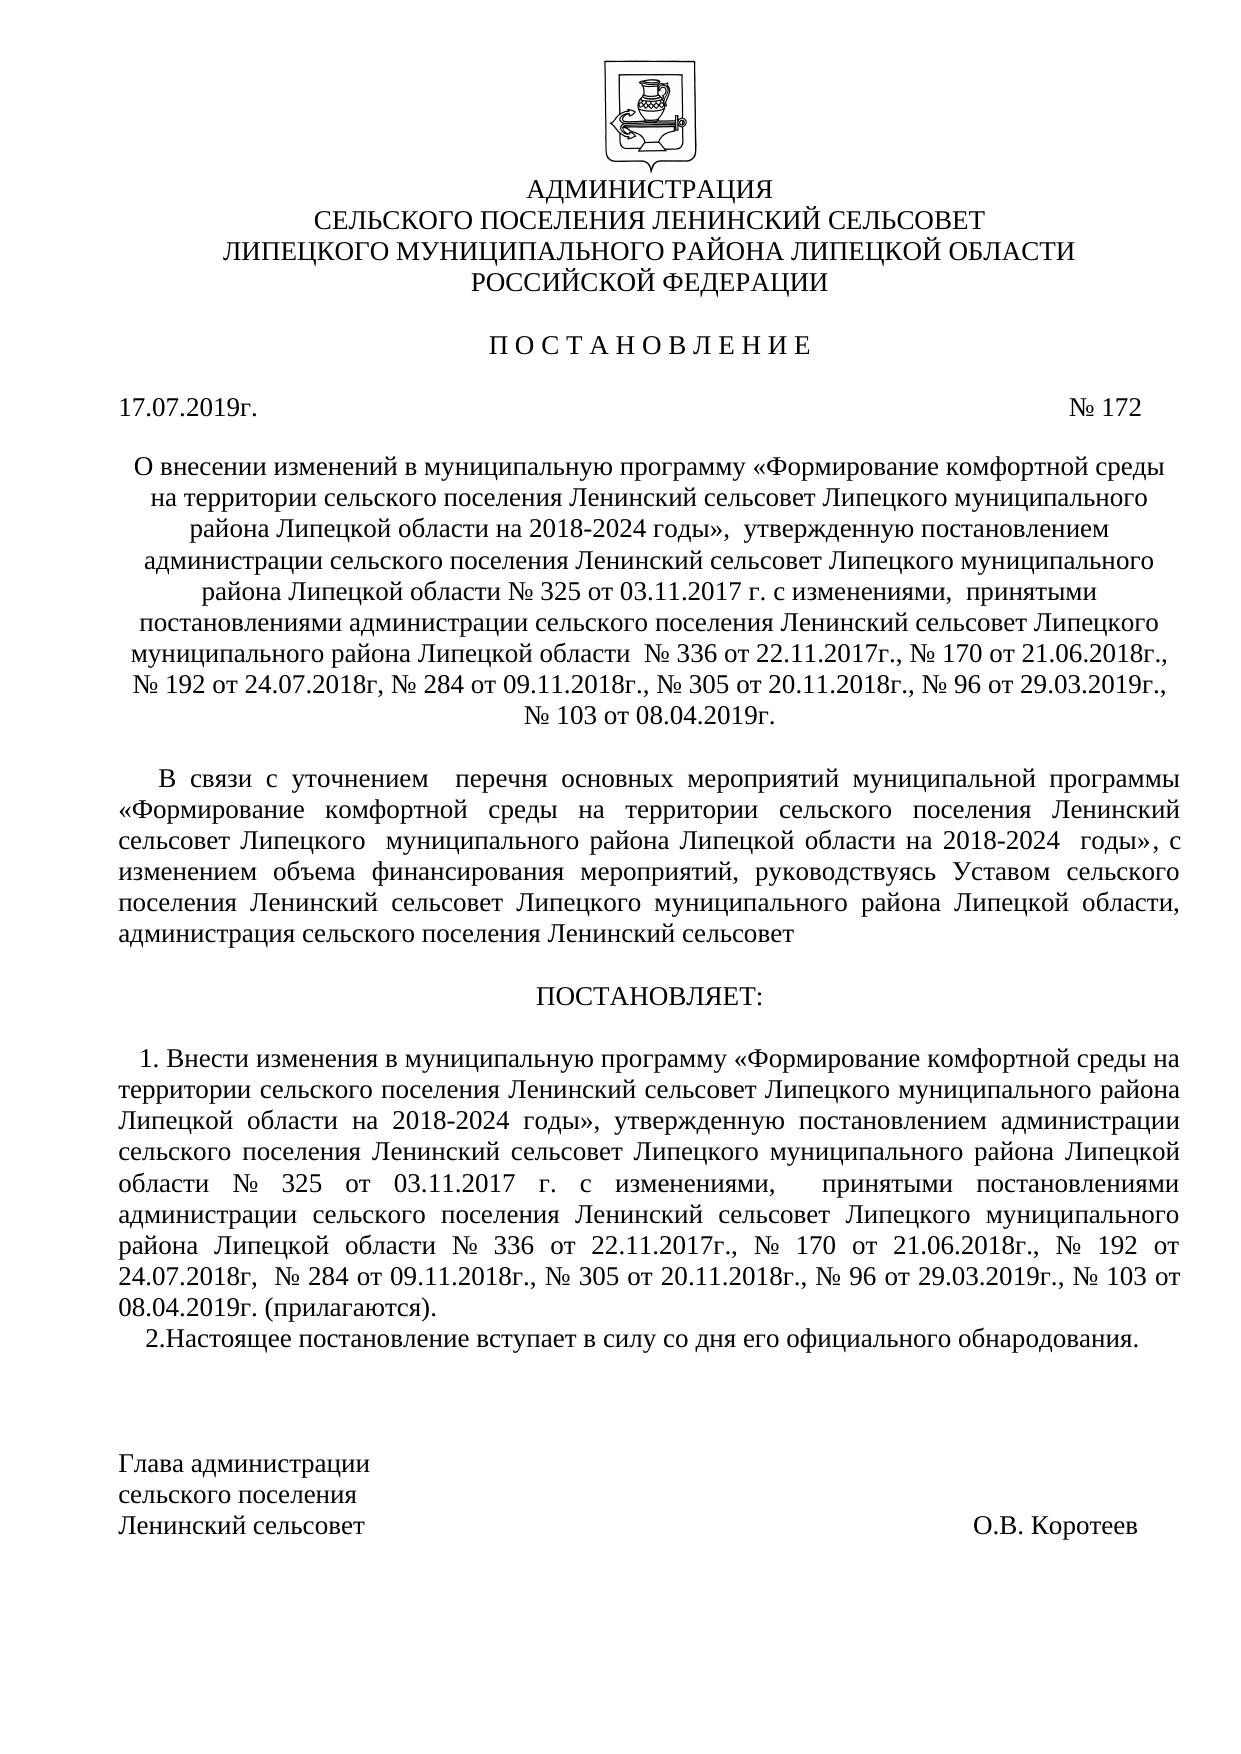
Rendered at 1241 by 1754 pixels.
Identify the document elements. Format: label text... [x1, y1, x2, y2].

text П О С Т А Н О В Л Е Н И Е [118, 329, 1181, 360]
text Ленинский сельсовет О.В. Коротеев [118, 1509, 1181, 1540]
text СЕЛЬСКОГО ПОСЕЛЕНИЯ ЛЕНИНСКИЙ СЕЛЬСОВЕТ [118, 204, 1181, 235]
text Глава администрации [118, 1447, 1181, 1478]
text сельского поселения [118, 1478, 1181, 1509]
text ЛИПЕЦКОГО МУНИЦИПАЛЬНОГО РАЙОНА ЛИПЕЦКОЙ ОБЛАСТИ [118, 235, 1181, 267]
text В связи с уточнением перечня основных мероприятий муниципальной программы «Формирование комфортной среды на территории сельского поселения Ленинский сельсовет Липецкого муниципального района Липецкой области на 2018-2024 годы», с изменением объема финансирования мероприятий, руководствуясь Уставом сельского поселения Ленинский сельсовет Липецкого муниципального района Липецкой области, администрация сельского поселения Ленинский сельсовет [118, 762, 1181, 949]
text 17.07.2019г. № 172 [118, 391, 1181, 422]
text 2.Настоящее постановление вступает в силу со дня его официального обнародования. [118, 1322, 1181, 1353]
text О внесении изменений в муниципальную программу «Формирование комфортной среды на территории сельского поселения Ленинский сельсовет Липецкого муниципального района Липецкой области на 2018-2024 годы», утвержденную постановлением администрации сельского поселения Ленинский сельсовет Липецкого муниципального района Липецкой области № 325 от 03.11.2017 г. с изменениями, принятыми постановлениями администрации сельского поселения Ленинский сельсовет Липецкого муниципального района Липецкой области № 336 от 22.11.2017г., № 170 от 21.06.2018г., № 192 от 24.07.2018г, № 284 от 09.11.2018г., № 305 от 20.11.2018г., № 96 от 29.03.2019г., № 103 от 08.04.2019г. [118, 450, 1181, 731]
text АДМИНИСТРАЦИЯ [118, 173, 1181, 204]
text ПОСТАНОВЛЯЕТ: [118, 980, 1181, 1011]
text РОССИЙСКОЙ ФЕДЕРАЦИИ [118, 267, 1181, 298]
text 1. Внести изменения в муниципальную программу «Формирование комфортной среды на территории сельского поселения Ленинский сельсовет Липецкого муниципального района Липецкой области на 2018-2024 годы», утвержденную постановлением администрации сельского поселения Ленинский сельсовет Липецкого муниципального района Липецкой области № 325 от 03.11.2017 г. с изменениями, принятыми постановлениями администрации сельского поселения Ленинский сельсовет Липецкого муниципального района Липецкой области № 336 от 22.11.2017г., № 170 от 21.06.2018г., № 192 от 24.07.2018г, № 284 от 09.11.2018г., № 305 от 20.11.2018г., № 96 от 29.03.2019г., № 103 от 08.04.2019г. (прилагаются). [118, 1042, 1181, 1322]
